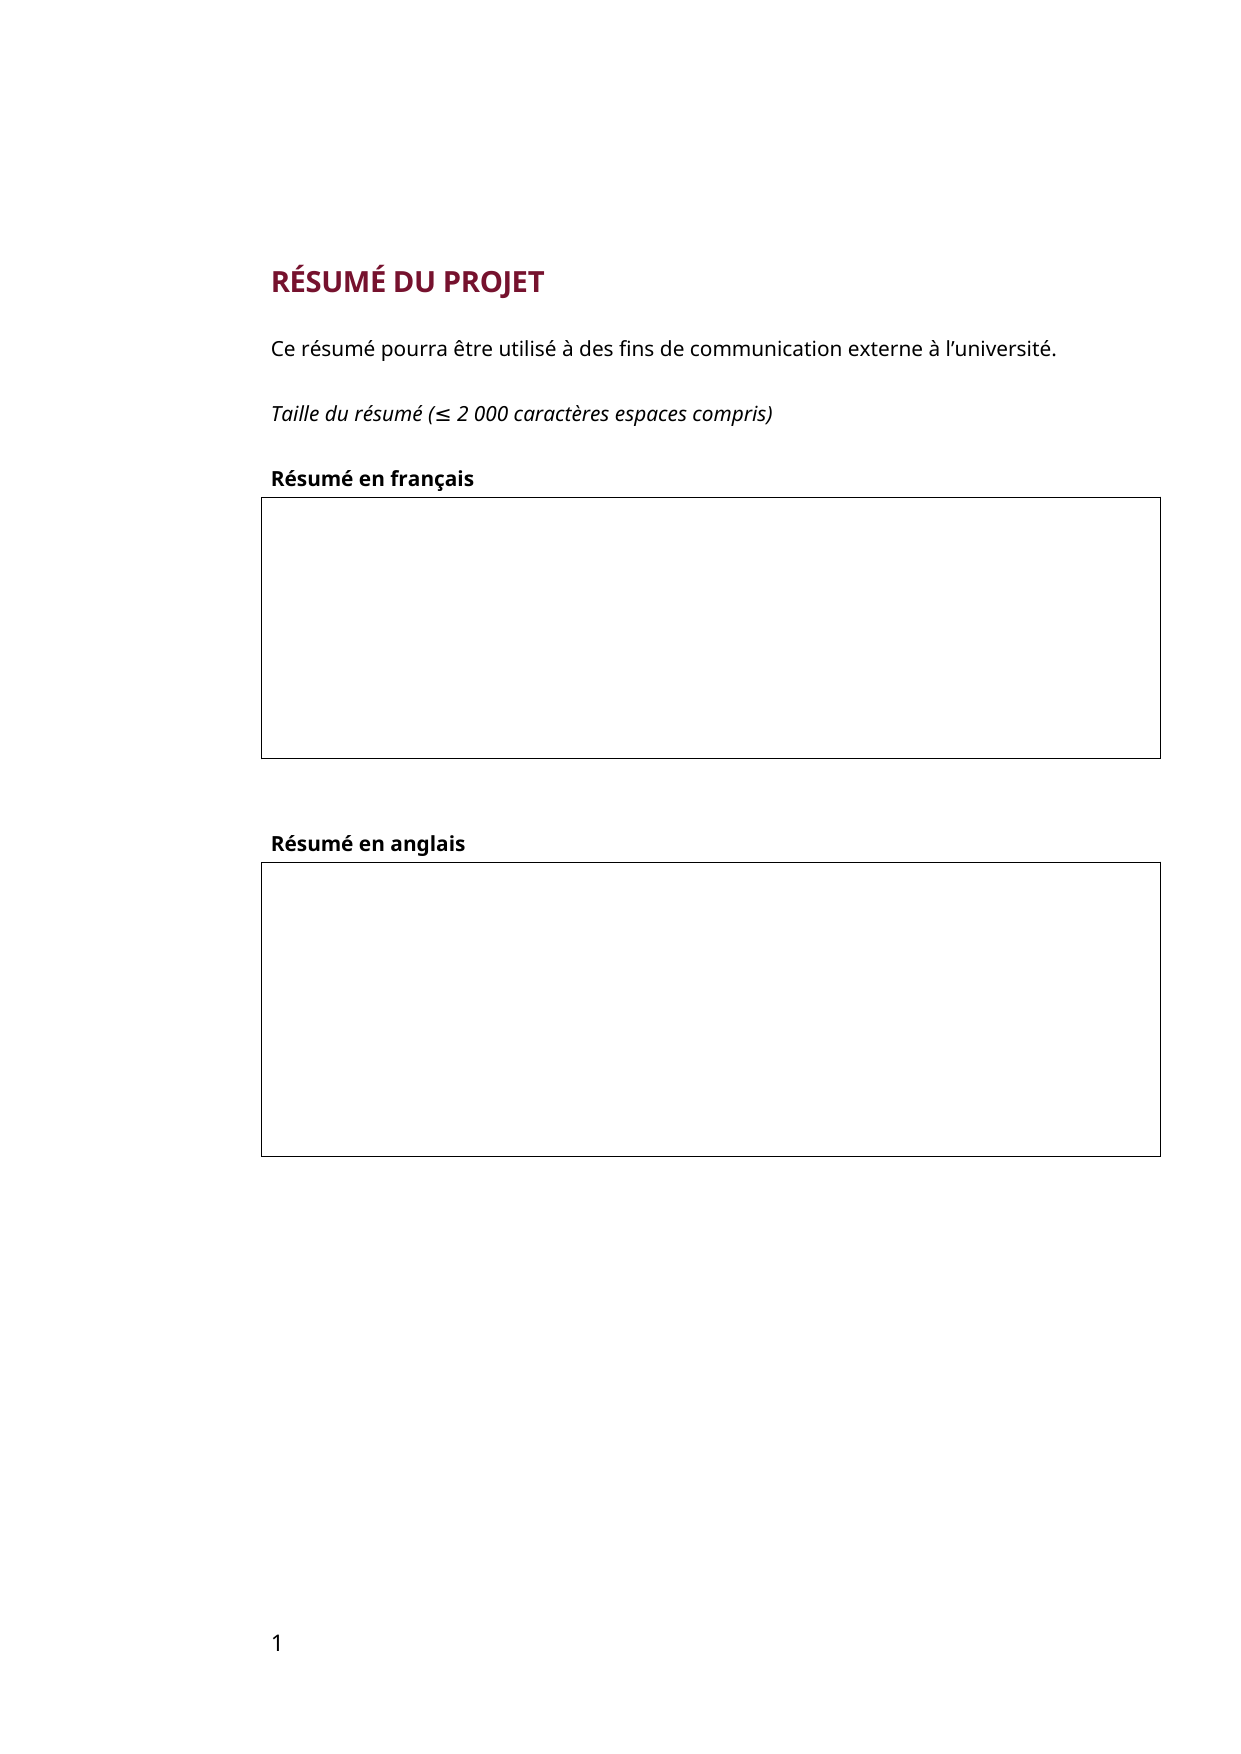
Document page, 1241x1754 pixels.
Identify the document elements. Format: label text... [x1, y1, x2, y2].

text Résumé en français [271, 464, 1152, 492]
text Ce résumé pourra être utilisé à des fins de communication externe à l’université. [271, 334, 1152, 362]
text RÉSUMÉ DU PROJET [271, 261, 1152, 301]
text Résumé en anglais [271, 829, 1152, 857]
text Taille du résumé (≤ 2 000 caractères espaces compris) [271, 399, 1152, 427]
